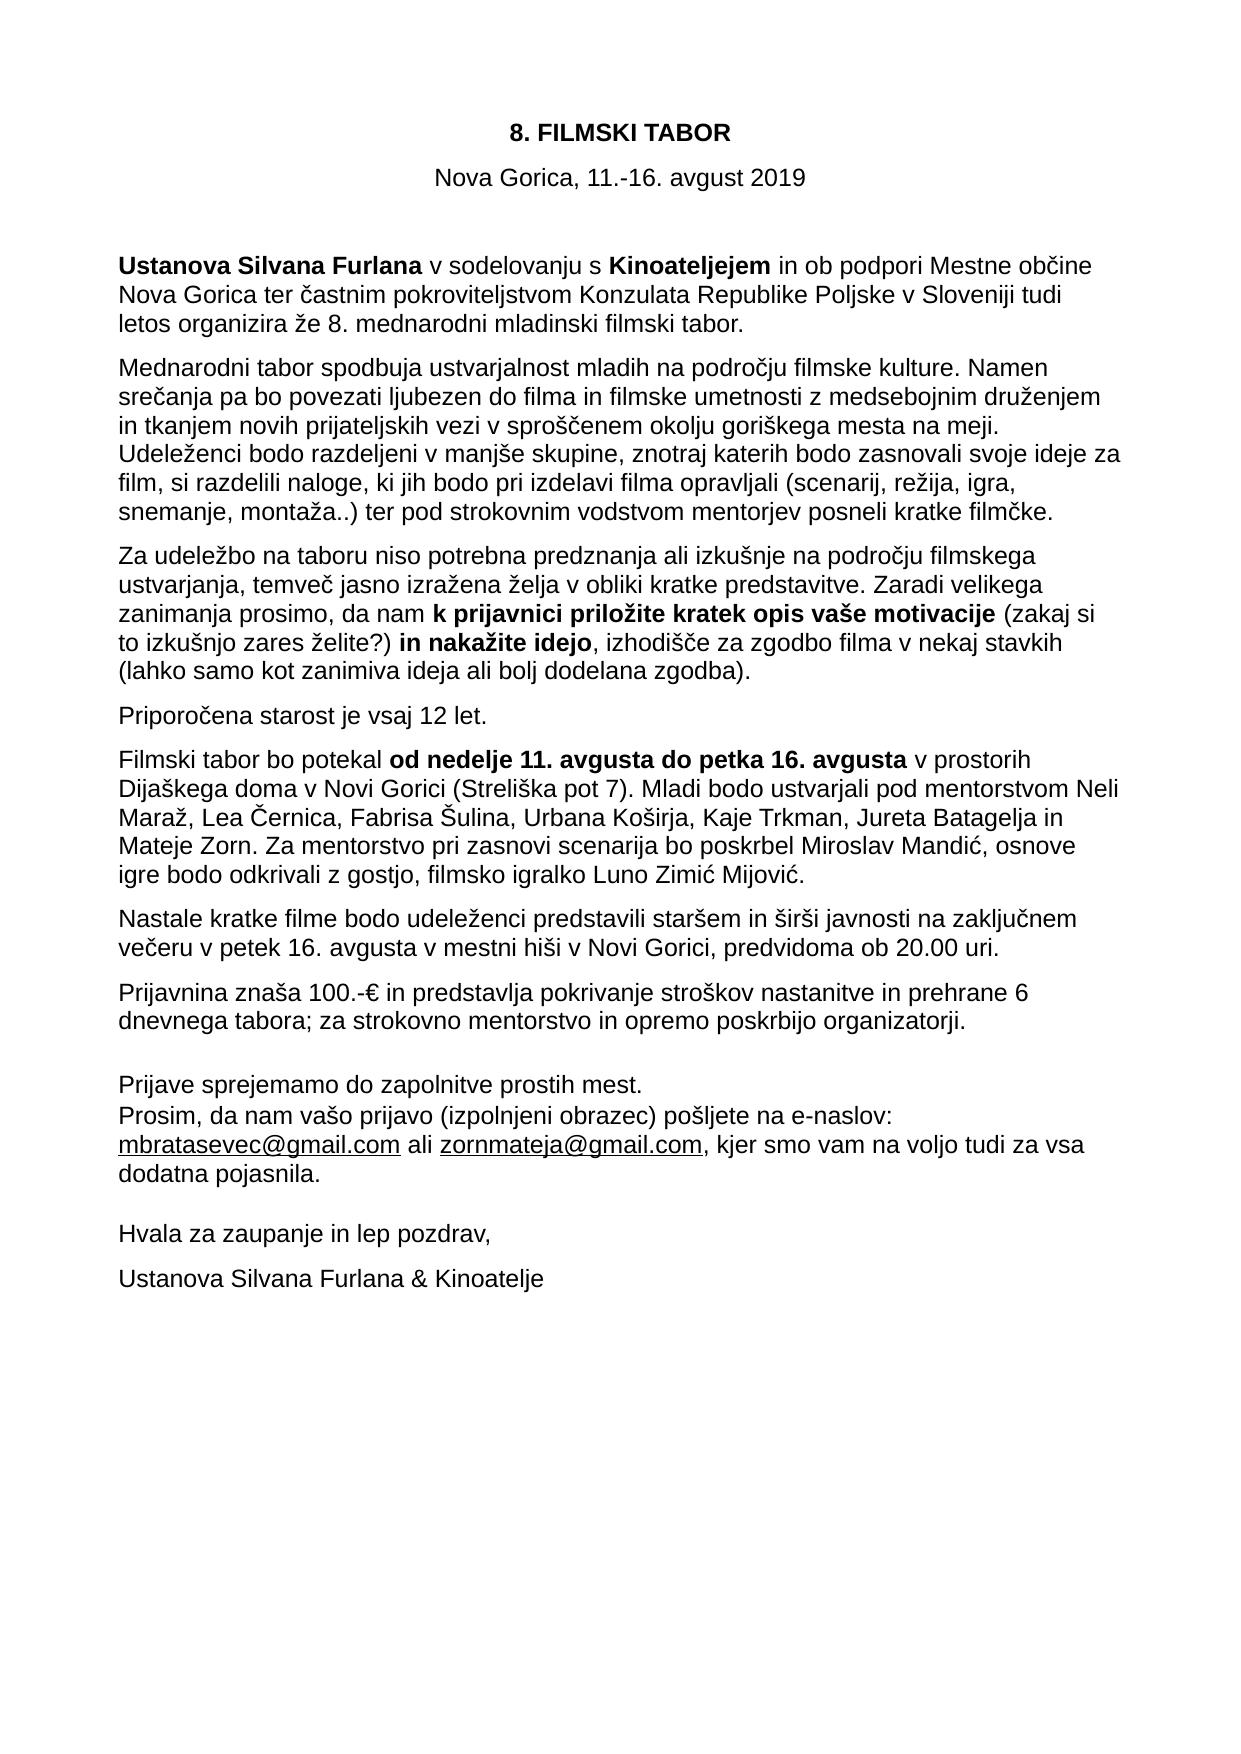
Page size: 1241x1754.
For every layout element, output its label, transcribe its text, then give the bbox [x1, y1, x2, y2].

text 8. FILMSKI TABOR [118, 118, 1122, 147]
text Hvala za zaupanje in lep pozdrav, [118, 1219, 1122, 1248]
text Nova Gorica, 11.-16. avgust 2019 [118, 162, 1122, 191]
text Za udeležbo na taboru niso potrebna predznanja ali izkušnje na področju filmskega ustvarjanja, temveč jasno izražena želja v obliki kratke predstavitve. Zaradi velikega zanimanja prosimo, da nam k prijavnici priložite kratek opis vaše motivacije (zakaj si to izkušnjo zares želite?) in nakažite idejo, izhodišče za zgodbo filma v nekaj stavkih (lahko samo kot zanimiva ideja ali bolj dodelana zgodba). [118, 541, 1122, 685]
text Filmski tabor bo potekal od nedelje 11. avgusta do petka 16. avgusta v prostorih Dijaškega doma v Novi Gorici (Streliška pot 7). Mladi bodo ustvarjali pod mentorstvom Neli Maraž, Lea Černica, Fabrisa Šulina, Urbana Koširja, Kaje Trkman, Jureta Batagelja in Mateje Zorn. Za mentorstvo pri zasnovi scenarija bo poskrbel Miroslav Mandić, osnove igre bodo odkrivali z gostjo, filmsko igralko Luno Zimić Mijović. [118, 745, 1122, 889]
text Ustanova Silvana Furlana v sodelovanju s Kinoateljejem in ob podpori Mestne občine Nova Gorica ter častnim pokroviteljstvom Konzulata Republike Poljske v Sloveniji tudi letos organizira že 8. mednarodni mladinski filmski tabor. [118, 251, 1122, 337]
text Mednarodni tabor spodbuja ustvarjalnost mladih na področju filmske kulture. Namen srečanja pa bo povezati ljubezen do filma in filmske umetnosti z medsebojnim druženjem in tkanjem novih prijateljskih vezi v sproščenem okolju goriškega mesta na meji. Udeleženci bodo razdeljeni v manjše skupine, znotraj katerih bodo zasnovali svoje ideje za film, si razdelili naloge, ki jih bodo pri izdelavi filma opravljali (scenarij, režija, igra, snemanje, montaža..) ter pod strokovnim vodstvom mentorjev posneli kratke filmčke. [118, 353, 1122, 526]
text Prijave sprejemamo do zapolnitve prostih mest. [118, 1069, 1122, 1098]
text Ustanova Silvana Furlana & Kinoatelje [118, 1263, 1122, 1292]
text Priporočena starost je vsaj 12 let. [118, 701, 1122, 729]
text Nastale kratke filme bodo udeleženci predstavili staršem in širši javnosti na zaključnem večeru v petek 16. avgusta v mestni hiši v Novi Gorici, predvidoma ob 20.00 uri. [118, 904, 1122, 962]
text Prijavnina znaša 100.-€ in predstavlja pokrivanje stroškov nastanitve in prehrane 6 dnevnega tabora; za strokovno mentorstvo in opremo poskrbijo organizatorji. [118, 977, 1122, 1035]
text Prosim, da nam vašo prijavo (izpolnjeni obrazec) pošljete na e-naslov: mbratasevec@gmail.com ali zornmateja@gmail.com, kjer smo vam na voljo tudi za vsa dodatna pojasnila. [118, 1101, 1122, 1187]
